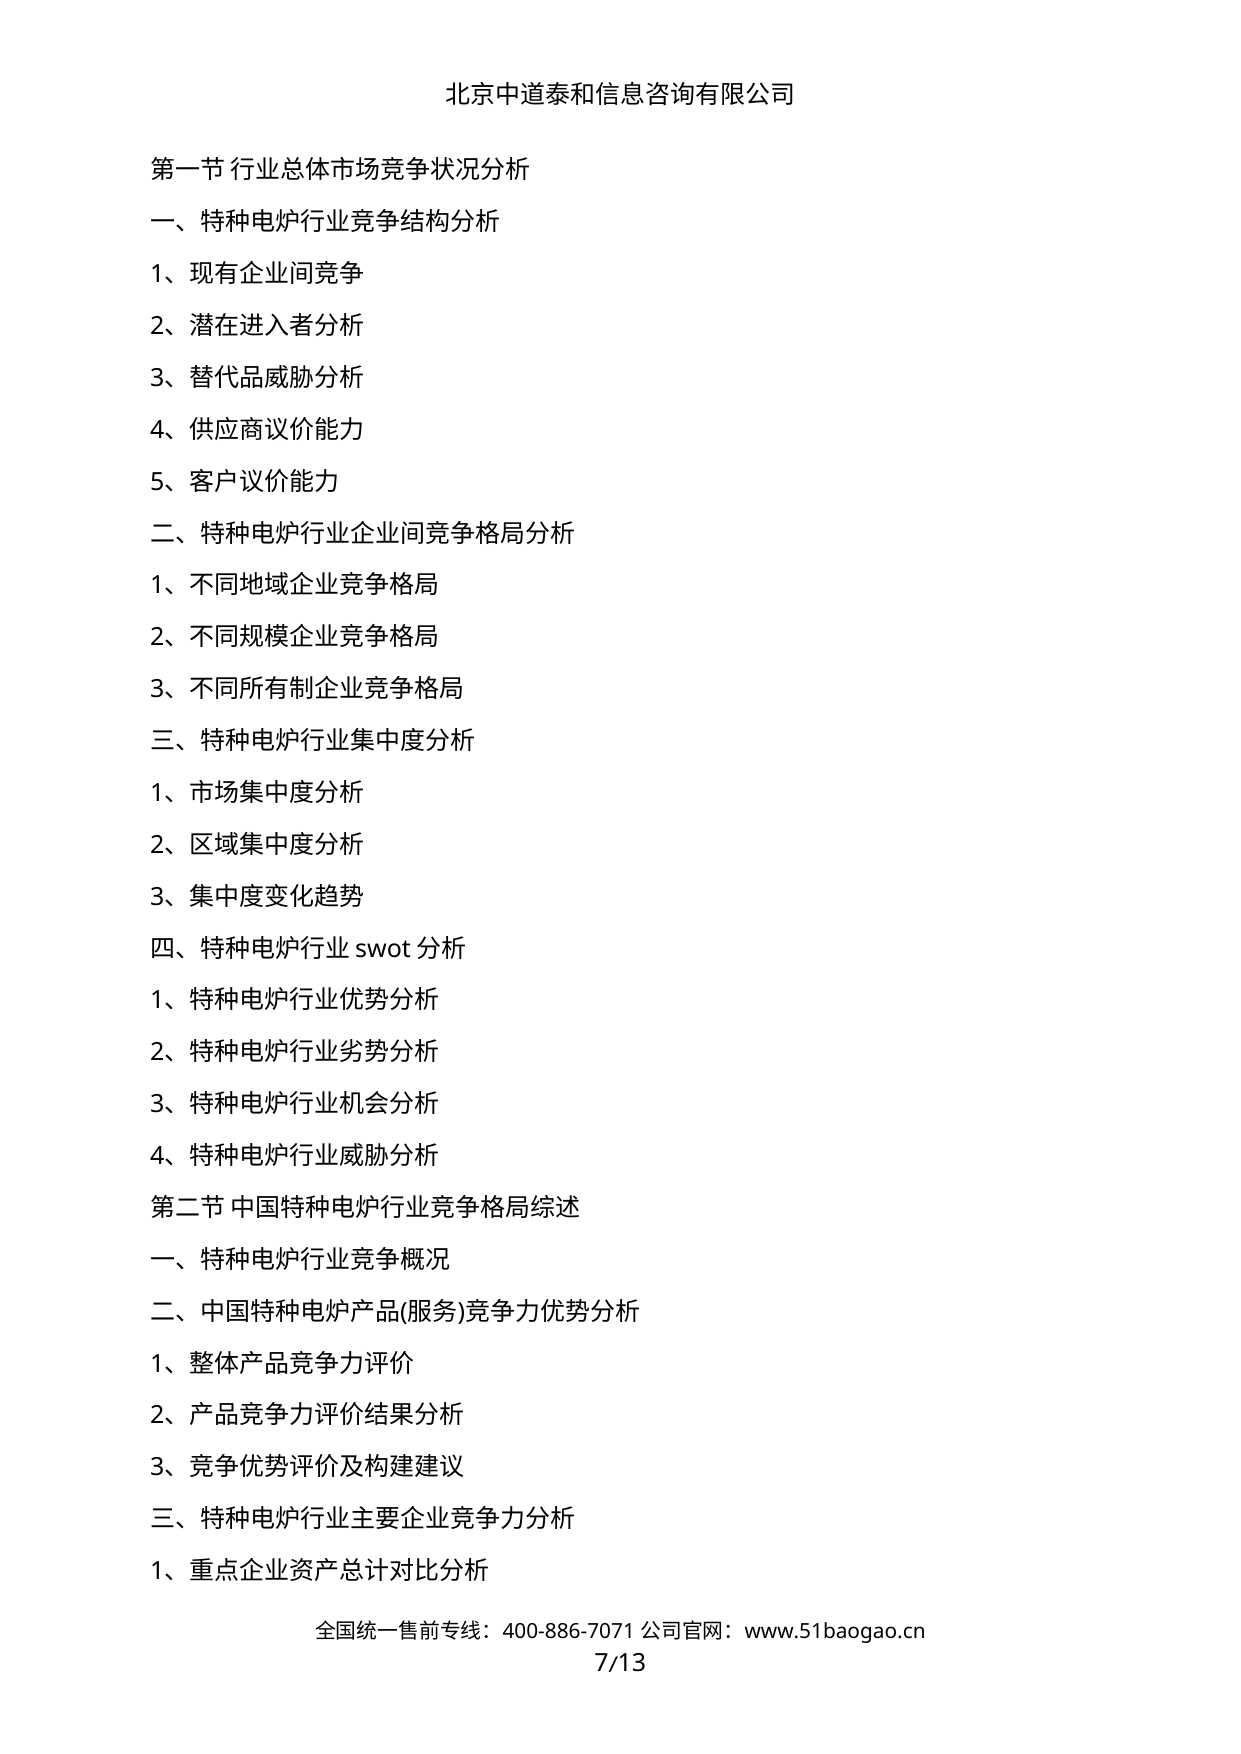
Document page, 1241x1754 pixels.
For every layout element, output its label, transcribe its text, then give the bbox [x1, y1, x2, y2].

text 一、特种电炉行业竞争结构分析 [150, 202, 1090, 238]
text 2、特种电炉行业劣势分析 [150, 1032, 1090, 1068]
text 三、特种电炉行业集中度分析 [150, 721, 1090, 757]
text 第一节 行业总体市场竞争状况分析 [150, 150, 1090, 186]
text 2、潜在进入者分析 [150, 306, 1090, 342]
text 1、不同地域企业竞争格局 [150, 565, 1090, 601]
text 2、不同规模企业竞争格局 [150, 617, 1090, 653]
text 1、特种电炉行业优势分析 [150, 980, 1090, 1016]
text 二、中国特种电炉产品(服务)竞争力优势分析 [150, 1291, 1090, 1327]
text 5、客户议价能力 [150, 461, 1090, 497]
text 3、特种电炉行业机会分析 [150, 1084, 1090, 1120]
text 四、特种电炉行业swot分析 [150, 928, 1090, 964]
text 1、现有企业间竞争 [150, 254, 1090, 290]
text 二、特种电炉行业企业间竞争格局分析 [150, 513, 1090, 549]
text 3、竞争优势评价及构建建议 [150, 1447, 1090, 1483]
text 3、集中度变化趋势 [150, 876, 1090, 912]
text 4、供应商议价能力 [150, 409, 1090, 446]
text 2、区域集中度分析 [150, 824, 1090, 861]
text 4、特种电炉行业威胁分析 [150, 1136, 1090, 1172]
text 一、特种电炉行业竞争概况 [150, 1239, 1090, 1276]
text 2、产品竞争力评价结果分析 [150, 1395, 1090, 1431]
text 1、整体产品竞争力评价 [150, 1343, 1090, 1379]
text 3、替代品威胁分析 [150, 357, 1090, 394]
text 1、重点企业资产总计对比分析 [150, 1551, 1090, 1587]
text 3、不同所有制企业竞争格局 [150, 669, 1090, 705]
text 第二节 中国特种电炉行业竞争格局综述 [150, 1187, 1090, 1224]
text 1、市场集中度分析 [150, 772, 1090, 809]
text 三、特种电炉行业主要企业竞争力分析 [150, 1499, 1090, 1535]
